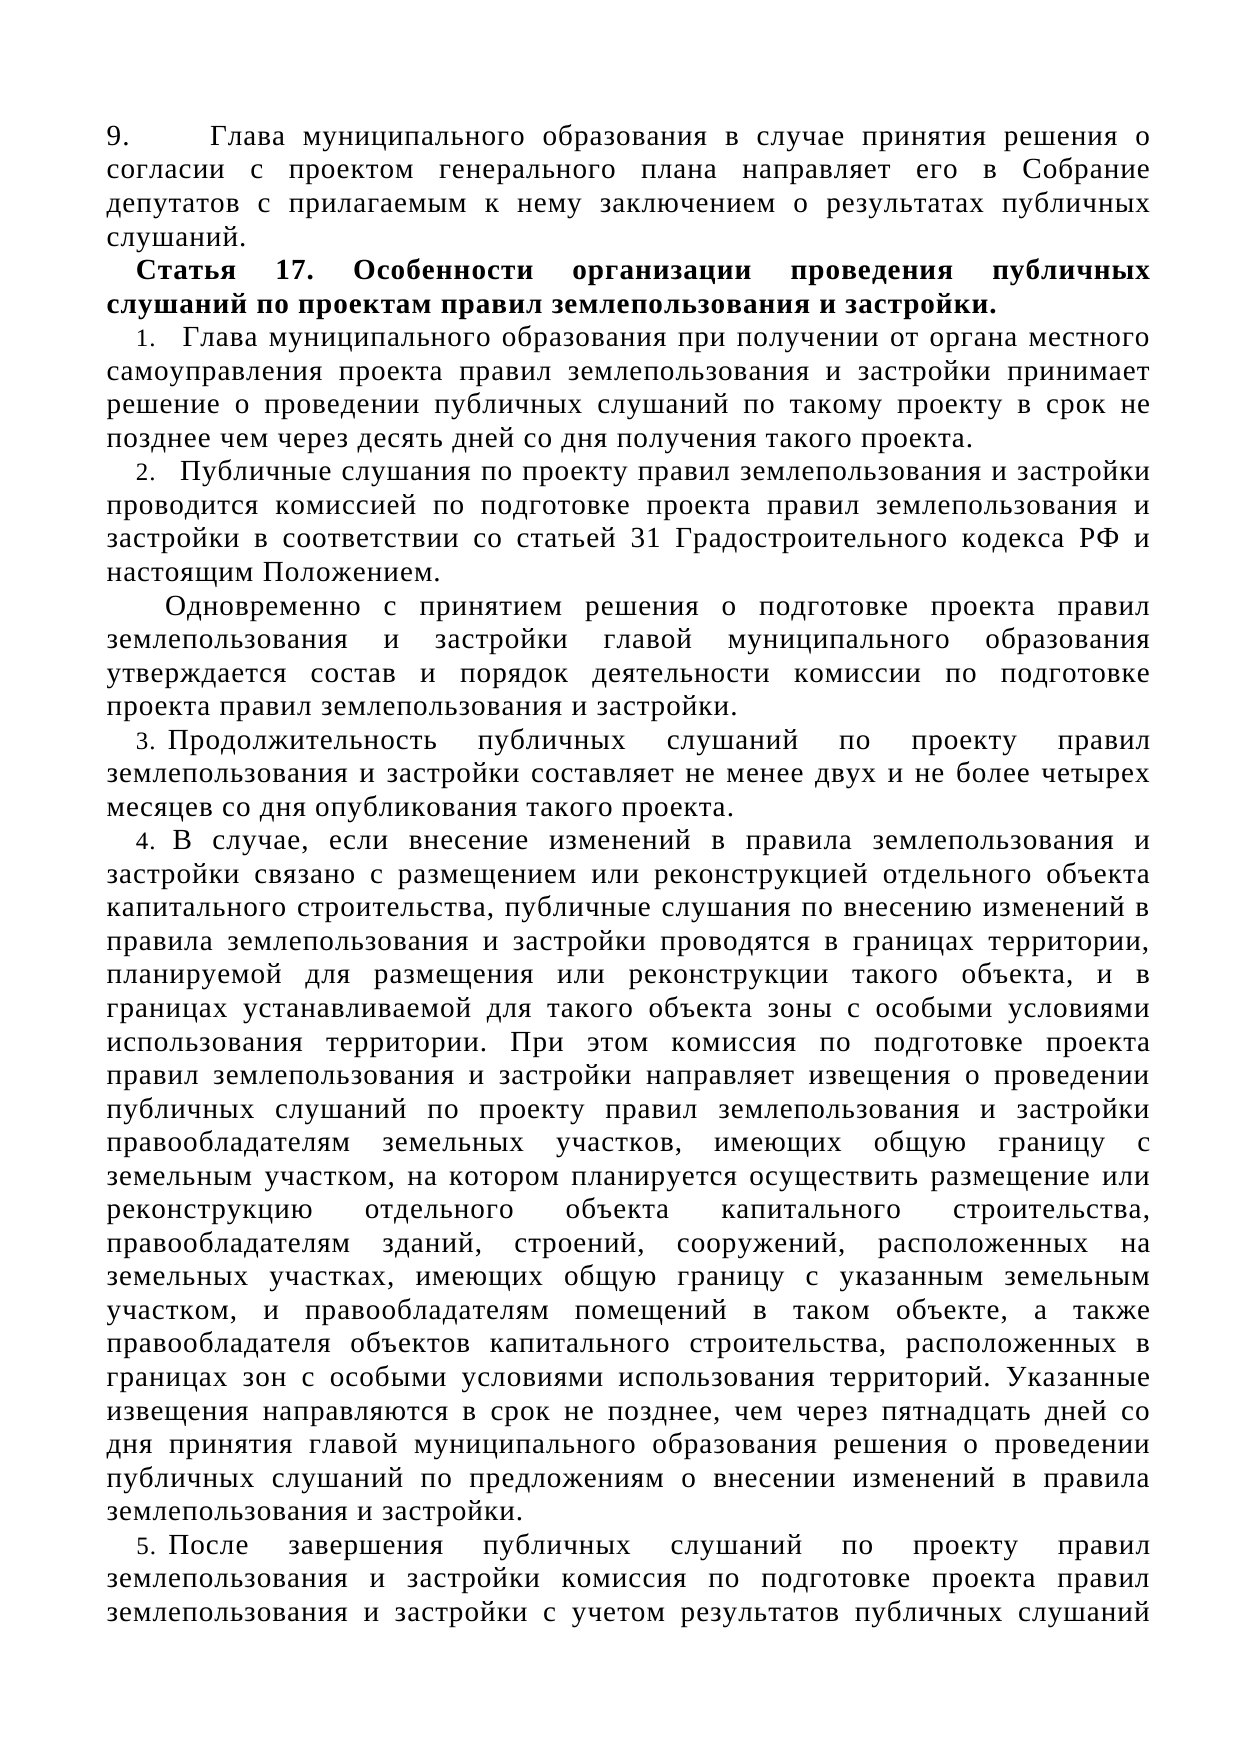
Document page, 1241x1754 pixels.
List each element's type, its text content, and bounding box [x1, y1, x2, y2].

list В случае, если внесение изменений в правила землепользования и застройки связано с размещением или реконструкцией отдельного объекта капитального строительства, публичные слушания по внесению изменений в правила землепользования и застройки проводятся в границах территории, планируемой для размещения или реконструкции такого объекта, и в границах устанавливаемой для такого объекта зоны с особыми условиями использования территории. При этом комиссия по подготовке проекта правил землепользования и застройки направляет извещения о проведении публичных слушаний по проекту правил землепользования и застройки правообладателям земельных участков, имеющих общую границу с земельным участком, на котором планируется осуществить размещение или реконструкцию отдельного объекта капитального строительства, правообладателям зданий, строений, сооружений, расположенных на земельных участках, имеющих общую границу с указанным земельным участком, и правообладателям помещений в таком объекте, а также правообладателя объектов капитального строительства, расположенных в границах зон с особыми условиями использования территорий. Указанные извещения направляются в срок не позднее, чем через пятнадцать дней со дня принятия главой муниципального образования решения о проведении публичных слушаний по предложениям о внесении изменений в правила землепользования и застройки. [106, 822, 1152, 1527]
text Статья 17. Особенности организации проведения публичных слушаний по проектам правил землепользования и застройки. [106, 252, 1152, 319]
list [106, 1527, 1152, 1627]
list Глава муниципального образования при получении от органа местного самоуправления проекта правил землепользования и застройки принимает решение о проведении публичных слушаний по такому проекту в срок не позднее чем через десять дней со дня получения такого проекта. [106, 319, 1152, 453]
list Продолжительность публичных слушаний по проекту правил землепользования и застройки составляет не менее двух и не более четырех месяцев со дня опубликования такого проекта. [106, 722, 1152, 822]
text Одновременно с принятием решения о подготовке проекта правил землепользования и застройки главой муниципального образования утверждается состав и порядок деятельности комиссии по подготовке проекта правил землепользования и застройки. [106, 588, 1152, 722]
list Публичные слушания по проекту правил землепользования и застройки проводится комиссией по подготовке проекта правил землепользования и застройки в соответствии со статьей 31 Градостроительного кодекса РФ и настоящим Положением. [106, 453, 1152, 588]
list Глава муниципального образования в случае принятия решения о согласии с проектом генерального плана направляет его в Собрание депутатов с прилагаемым к нему заключением о результатах публичных слушаний. [106, 118, 1152, 252]
